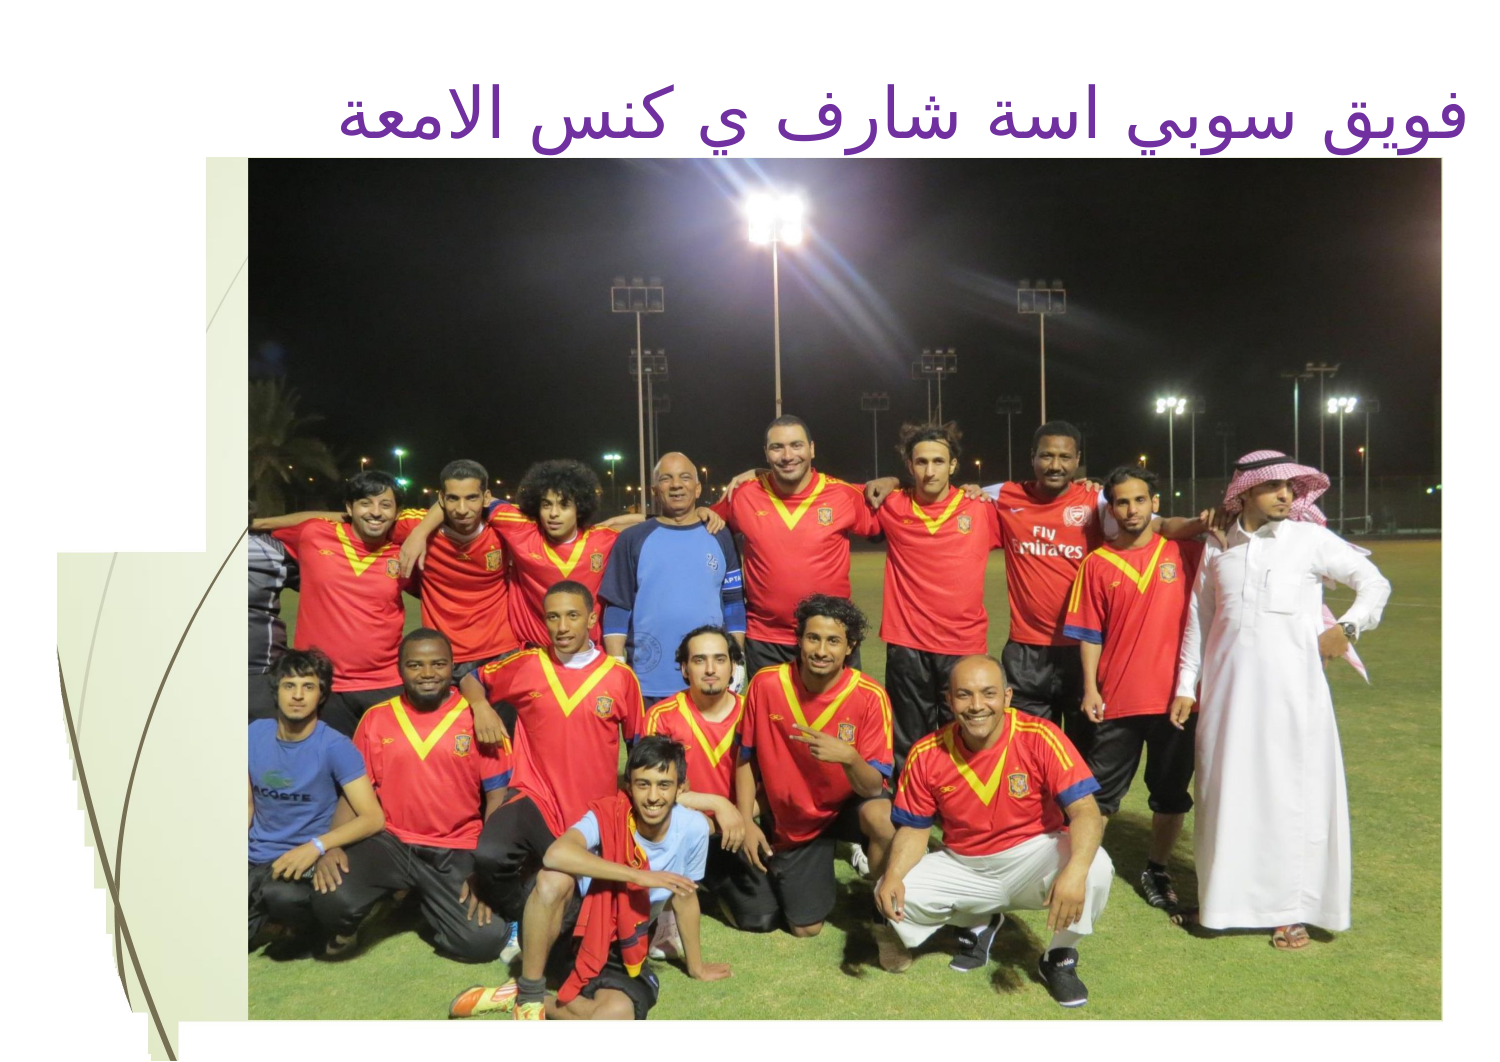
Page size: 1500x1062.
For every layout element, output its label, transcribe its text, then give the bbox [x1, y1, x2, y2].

picture [56, 157, 1443, 1061]
text فويق سوبي اسة شارف ي كنس الامعة [28, 62, 1471, 157]
